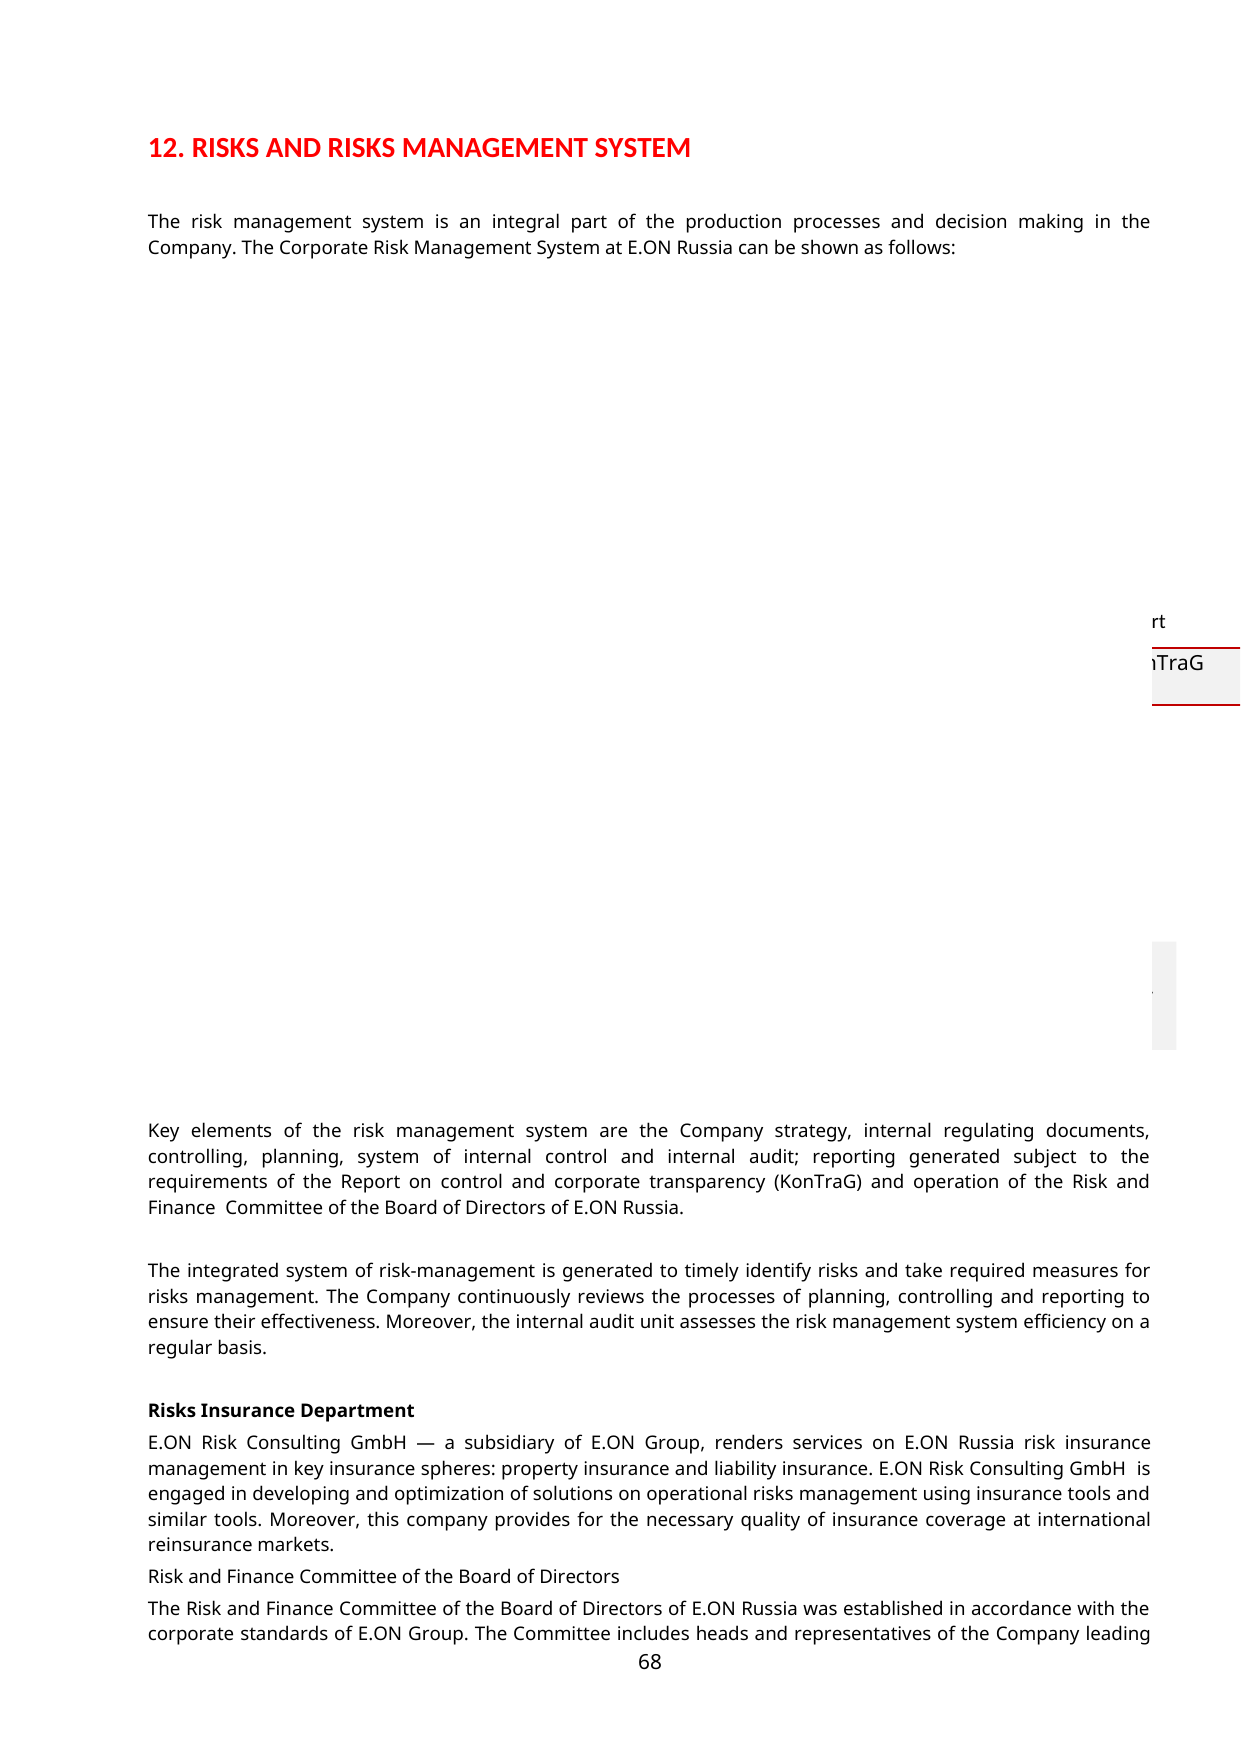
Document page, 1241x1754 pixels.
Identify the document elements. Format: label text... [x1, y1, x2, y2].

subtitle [148, 1595, 1152, 1646]
subtitle Key elements of the risk management system are the Company strategy, internal regulating documents, controlling, planning, system of internal control and internal audit; reporting generated subject to the requirements of the Report on control and corporate transparency (KonTraG) and operation of the Risk and Finance Committee of the Board of Directors of E.ON Russia. [148, 1117, 1152, 1219]
subtitle The integrated system of risk-management is generated to timely identify risks and take required measures for risks management. The Company continuously reviews the processes of planning, controlling and reporting to ensure their effectiveness. Moreover, the internal audit unit assesses the risk management system efficiency on a regular basis. [148, 1257, 1152, 1359]
subtitle E.ON Risk Consulting GmbH — a subsidiary of E.ON Group, renders services on E.ON Russia risk insurance management in key insurance spheres: property insurance and liability insurance. E.ON Risk Consulting GmbH is engaged in developing and optimization of solutions on operational risks management using insurance tools and similar tools. Moreover, this company provides for the necessary quality of insurance coverage at international reinsurance markets. [148, 1429, 1152, 1557]
subtitle 12. RISKS AND RISKS MANAGEMENT SYSTEM [148, 129, 1152, 165]
subtitle The risk management system is an integral part of the production processes and decision making in the Company. The Corporate Risk Management System at E.ON Russia can be shown as follows: [148, 209, 1152, 260]
subtitle Risk and Finance Committee of the Board of Directors [148, 1563, 1152, 1589]
subtitle Risks Insurance Department [148, 1398, 1152, 1423]
